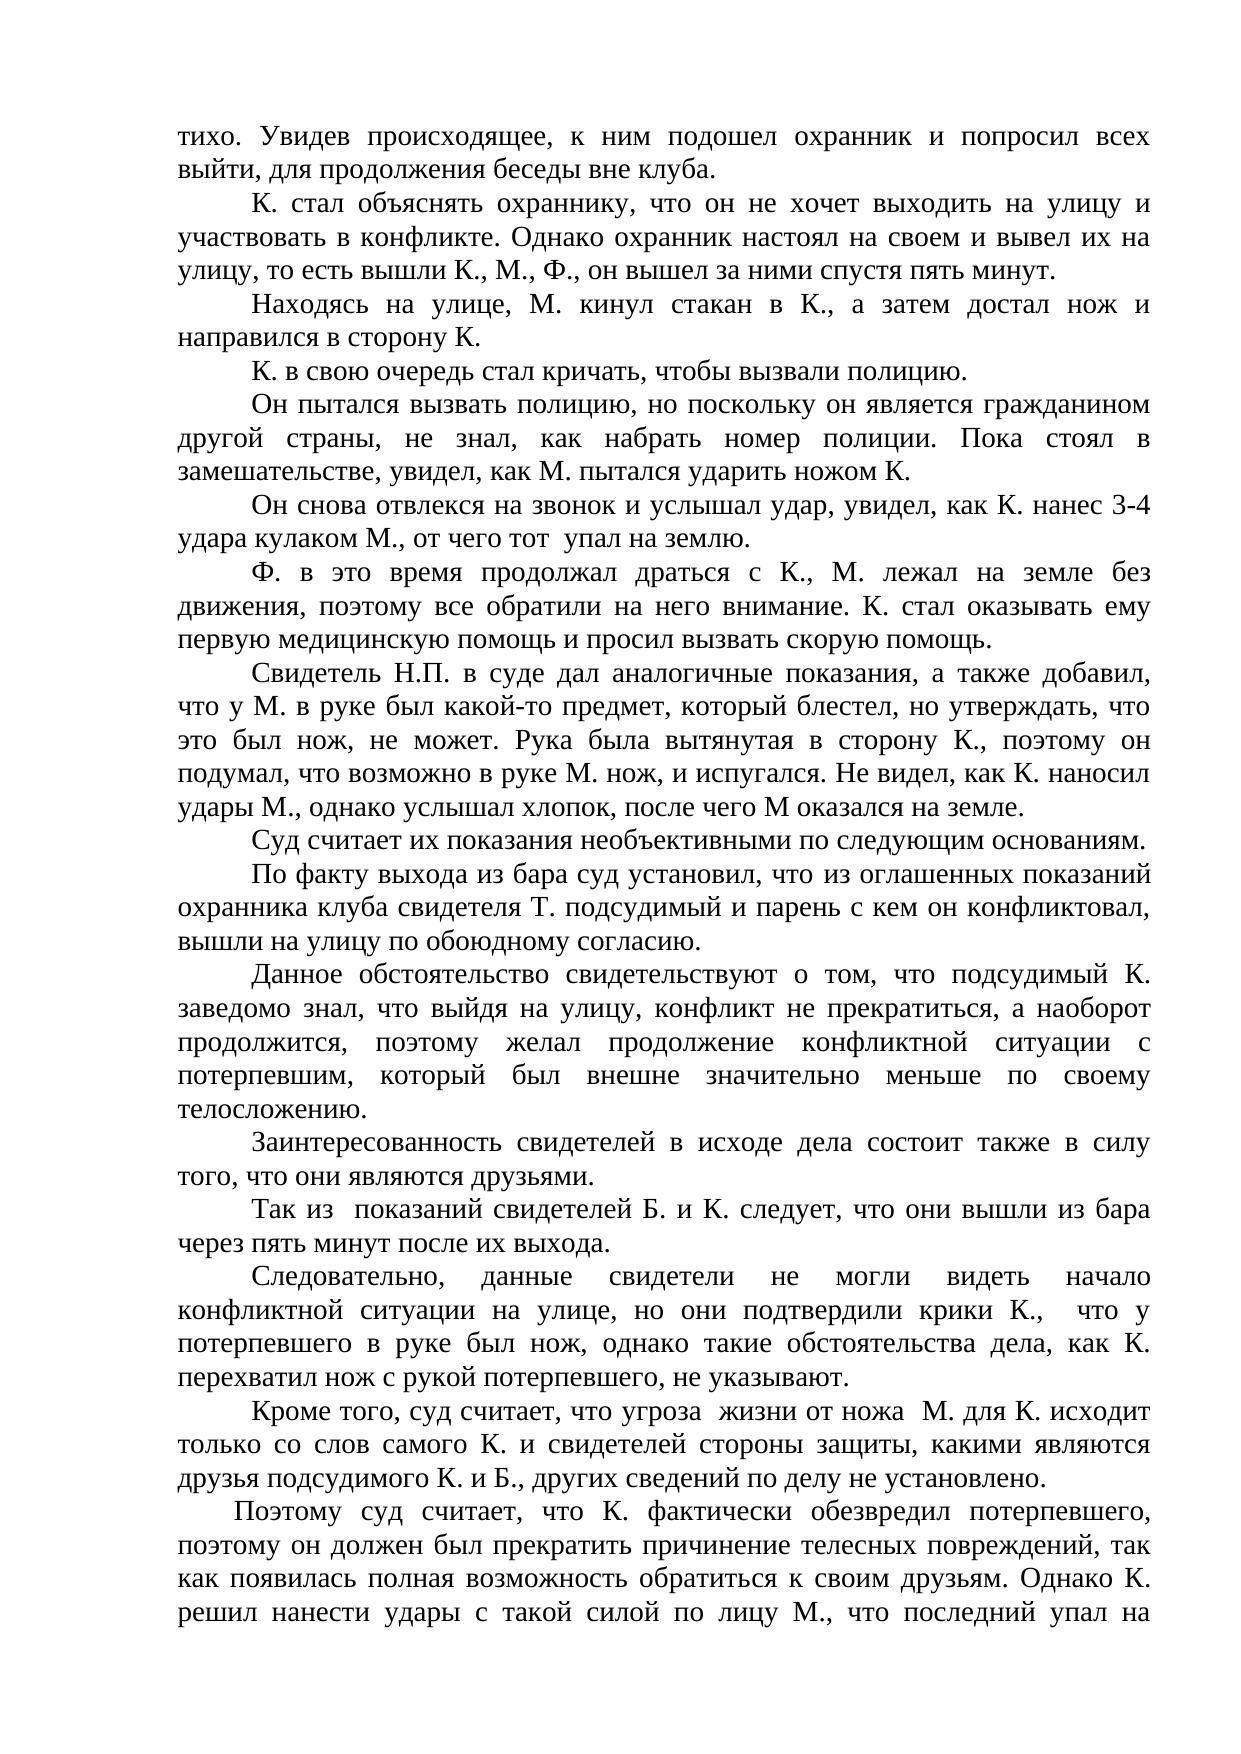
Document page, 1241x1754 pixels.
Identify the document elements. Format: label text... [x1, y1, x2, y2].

text Он пытался вызвать полицию, но поскольку он является гражданином другой страны, не знал, как набрать номер полиции. Пока стоял в замешательстве, увидел, как М. пытался ударить ножом К. [177, 386, 1152, 487]
text К. в свою очередь стал кричать, чтобы вызвали полицию. [177, 353, 1152, 386]
text Так из показаний свидетелей Б. и К. следует, что они вышли из бара через пять минут после их выхода. [177, 1191, 1152, 1258]
text Суд считает их показания необъективными по следующим основаниям. [177, 822, 1152, 856]
text К. стал объяснять охраннику, что он не хочет выходить на улицу и участвовать в конфликте. Однако охранник настоял на своем и вывел их на улицу, то есть вышли К., М., Ф., он вышел за ними спустя пять минут. [177, 185, 1152, 286]
text Кроме того, суд считает, что угроза жизни от ножа М. для К. исходит только со слов самого К. и свидетелей стороны защиты, какими являются друзья подсудимого К. и Б., других сведений по делу не установлено. [177, 1393, 1152, 1493]
text Находясь на улице, М. кинул стакан в К., а затем достал нож и направился в сторону К. [177, 286, 1152, 353]
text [177, 118, 1152, 185]
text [177, 1493, 1152, 1627]
text Свидетель Н.П. в суде дал аналогичные показания, а также добавил, что у М. в руке был какой-то предмет, который блестел, но утверждать, что это был нож, не может. Рука была вытянутая в сторону К., поэтому он подумал, что возможно в руке М. нож, и испугался. Не видел, как К. наносил удары М., однако услышал хлопок, после чего М оказался на земле. [177, 655, 1152, 822]
text Следовательно, данные свидетели не могли видеть начало конфликтной ситуации на улице, но они подтвердили крики К., что у потерпевшего в руке был нож, однако такие обстоятельства дела, как К. перехватил нож с рукой потерпевшего, не указывают. [177, 1258, 1152, 1393]
text По факту выхода из бара суд установил, что из оглашенных показаний охранника клуба свидетеля Т. подсудимый и парень с кем он конфликтовал, вышли на улицу по обоюдному согласию. [177, 856, 1152, 957]
text Данное обстоятельство свидетельствуют о том, что подсудимый К. заведомо знал, что выйдя на улицу, конфликт не прекратиться, а наоборот продолжится, поэтому желал продолжение конфликтной ситуации с потерпевшим, который был внешне значительно меньше по своему телосложению. [177, 957, 1152, 1124]
text Заинтересованность свидетелей в исходе дела состоит также в силу того, что они являются друзьями. [177, 1124, 1152, 1191]
text Он снова отвлекся на звонок и услышал удар, увидел, как К. нанес 3-4 удара кулаком М., от чего тот упал на землю. [177, 487, 1152, 554]
text Ф. в это время продолжал драться с К., М. лежал на земле без движения, поэтому все обратили на него внимание. К. стал оказывать ему первую медицинскую помощь и просил вызвать скорую помощь. [177, 554, 1152, 655]
